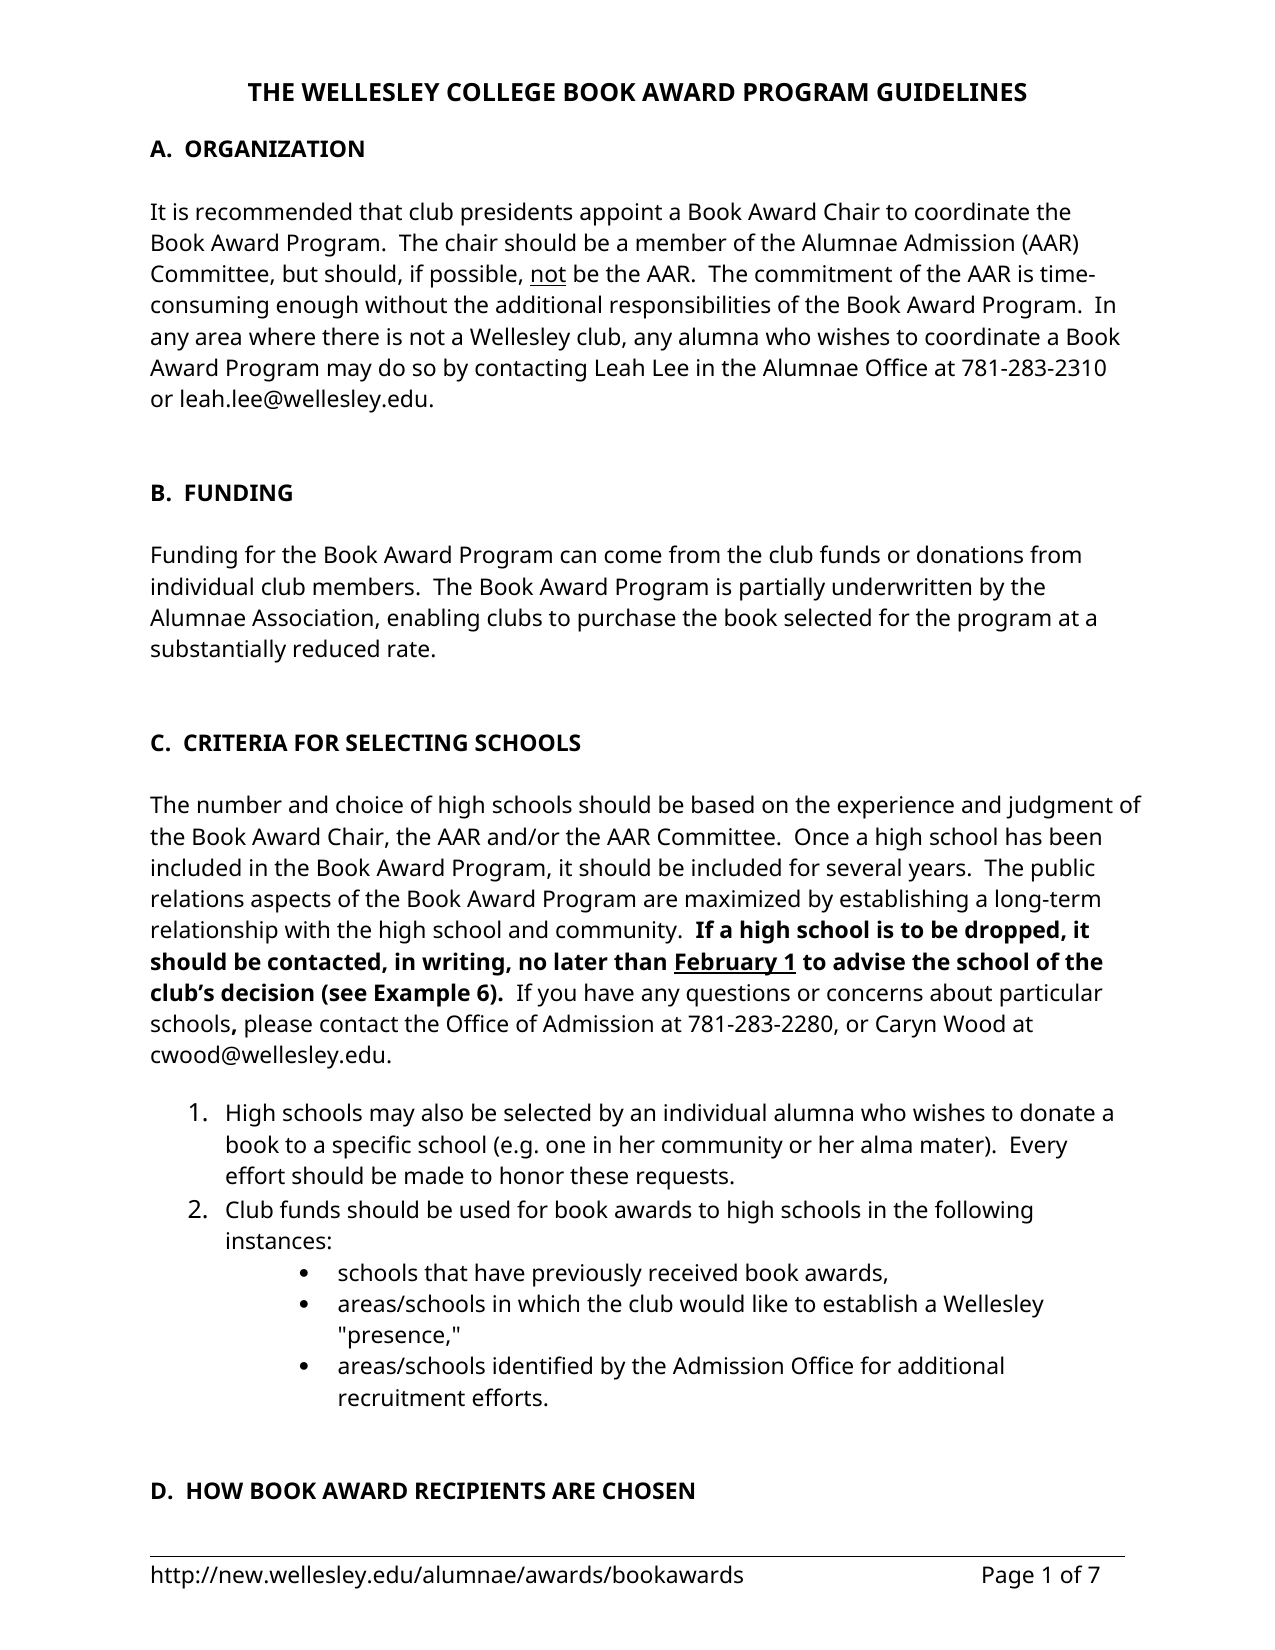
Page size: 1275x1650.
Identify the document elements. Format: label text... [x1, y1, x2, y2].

list areas/schools identified by the Admission Office for additional recruitment efforts. [300, 1350, 1125, 1413]
text C. CRITERIA FOR SELECTING SCHOOLS [150, 727, 1125, 758]
text The number and choice of high schools should be based on the experience and judgment of the Book Award Chair, the AAR and/or the AAR Committee. Once a high school has been included in the Book Award Program, it should be included for several years. The public relations aspects of the Book Award Program are maximized by establishing a long-term relationship with the high school and community. If a high school is to be dropped, it should be contacted, in writing, no later than February 1 to advise the school of the club’s decision (see Example 6). If you have any questions or concerns about particular schools, please contact the Office of Admission at 781-283-2280, or Caryn Wood at cwood@wellesley.edu. [150, 789, 1144, 1071]
text Funding for the Book Award Program can come from the club funds or donations from individual club members. The Book Award Program is partially underwritten by the Alumnae Association, enabling clubs to purchase the book selected for the program at a substantially reduced rate. [150, 539, 1125, 664]
list Club funds should be used for book awards to high schools in the following instances: [187, 1191, 1125, 1257]
text B. FUNDING [150, 477, 1125, 508]
text D. HOW BOOK AWARD RECIPIENTS ARE CHOSEN [150, 1475, 1125, 1507]
text It is recommended that club presidents appoint a Book Award Chair to coordinate the Book Award Program. The chair should be a member of the Alumnae Admission (AAR) Committee, but should, if possible, not be the AAR. The commitment of the AAR is time-consuming enough without the additional responsibilities of the Book Award Program. In any area where there is not a Wellesley club, any alumna who wishes to coordinate a Book Award Program may do so by contacting Leah Lee in the Alumnae Office at 781-283-2310 or leah.lee@wellesley.edu. [150, 196, 1125, 414]
text A. ORGANIZATION [150, 133, 1125, 164]
list areas/schools in which the club would like to establish a Wellesley "presence," [300, 1288, 1125, 1350]
list High schools may also be selected by an individual alumna who wishes to donate a book to a specific school (e.g. one in her community or her alma mater). Every effort should be made to honor these requests. [187, 1095, 1125, 1191]
list schools that have previously received book awards, [300, 1257, 1125, 1288]
